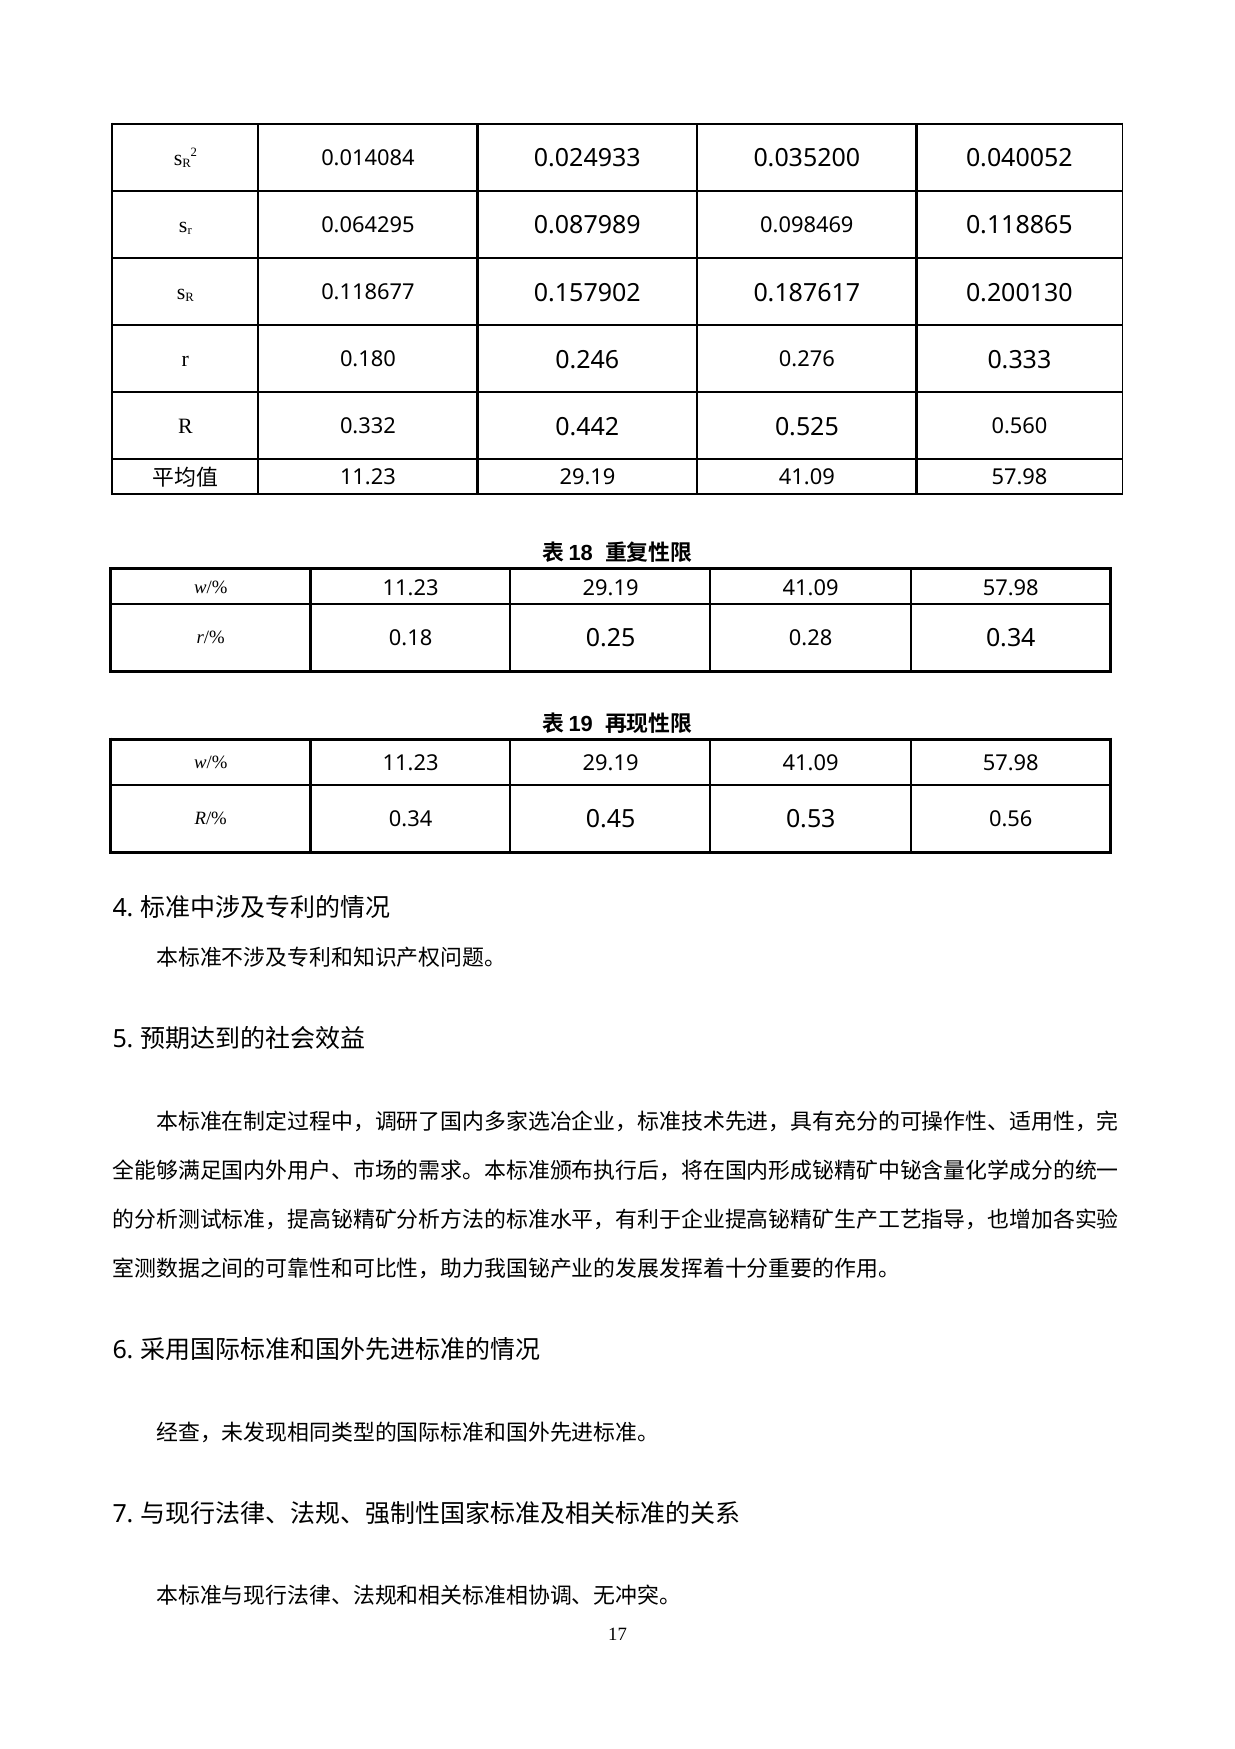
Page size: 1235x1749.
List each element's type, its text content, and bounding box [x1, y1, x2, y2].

table_cell 0.087989 [479, 192, 696, 257]
table_cell 29.19 [479, 460, 696, 492]
table_header 57.98 [912, 570, 1109, 602]
table_cell 0.28 [711, 605, 910, 669]
table_cell 0.53 [711, 786, 910, 851]
table_cell 0.014084 [259, 125, 476, 189]
text 经查，未发现相同类型的国际标准和国外先进标准。 [112, 1414, 1122, 1447]
table_cell 0.560 [918, 393, 1122, 458]
text 6. 采用国际标准和国外先进标准的情况 [112, 1315, 1122, 1380]
table_cell 0.25 [511, 605, 709, 669]
table_cell 0.56 [912, 786, 1109, 851]
table_cell 0.276 [698, 326, 915, 391]
table_header 29.19 [511, 570, 709, 602]
text 本标准不涉及专利和知识产权问题。 [112, 940, 1122, 972]
table_header 57.98 [912, 741, 1109, 783]
table_cell 平均值 [113, 460, 257, 492]
text 表19 再现性限 [112, 705, 1122, 738]
table_cell 11.23 [259, 460, 476, 492]
text 5. 预期达到的社会效益 [112, 1004, 1122, 1069]
table_cell sR2 [113, 125, 257, 189]
table_cell 0.187617 [698, 259, 915, 324]
table_cell 0.180 [259, 326, 476, 391]
text 本标准在制定过程中，调研了国内多家选冶企业，标准技术先进，具有充分的可操作性、适用性，完全能够满足国内外用户、市场的需求。本标准颁布执行后，将在国内形成铋精矿中铋含量化学成分的统一的分析测试标准，提高铋精矿分析方法的标准水平，有利于企业提高铋精矿生产工艺指导，也增加各实验室测数据之间的可靠性和可比性，助力我国铋产业的发展发挥着十分重要的作用。 [112, 1104, 1122, 1283]
table_cell sR [113, 259, 257, 324]
table_cell 0.118677 [259, 259, 476, 324]
table_cell r/% [112, 605, 309, 669]
table_cell 0.18 [312, 605, 509, 669]
text 7. 与现行法律、法规、强制性国家标准及相关标准的关系 [112, 1479, 1122, 1544]
table_cell r [113, 326, 257, 391]
table_cell sr [113, 192, 257, 257]
table_cell 0.525 [698, 393, 915, 458]
table_header 11.23 [312, 741, 509, 783]
text 本标准与现行法律、法规和相关标准相协调、无冲突。 [112, 1578, 1122, 1611]
table_cell 0.333 [918, 326, 1122, 391]
table_cell 0.035200 [698, 125, 915, 189]
table_cell 0.34 [312, 786, 509, 851]
table_header 11.23 [312, 570, 509, 602]
table_header 41.09 [711, 741, 910, 783]
table_cell 41.09 [698, 460, 915, 492]
table_cell 0.118865 [918, 192, 1122, 257]
table_cell 0.064295 [259, 192, 476, 257]
text 表18 重复性限 [112, 534, 1122, 567]
table_cell R/% [112, 786, 309, 851]
table_cell 0.157902 [479, 259, 696, 324]
table_cell 0.34 [912, 605, 1109, 669]
table_cell 0.098469 [698, 192, 915, 257]
table_cell 0.200130 [918, 259, 1122, 324]
table_cell 0.040052 [918, 125, 1122, 189]
table_cell 0.246 [479, 326, 696, 391]
table_cell 57.98 [918, 460, 1122, 492]
table_cell 0.45 [511, 786, 709, 851]
text 4. 标准中涉及专利的情况 [112, 886, 1122, 924]
table_header w/% [112, 741, 309, 783]
table_cell R [113, 393, 257, 458]
table_header 29.19 [511, 741, 709, 783]
table_cell 0.332 [259, 393, 476, 458]
table_header 41.09 [711, 570, 910, 602]
table_cell 0.442 [479, 393, 696, 458]
table_header w/% [112, 570, 309, 602]
table_cell 0.024933 [479, 125, 696, 189]
